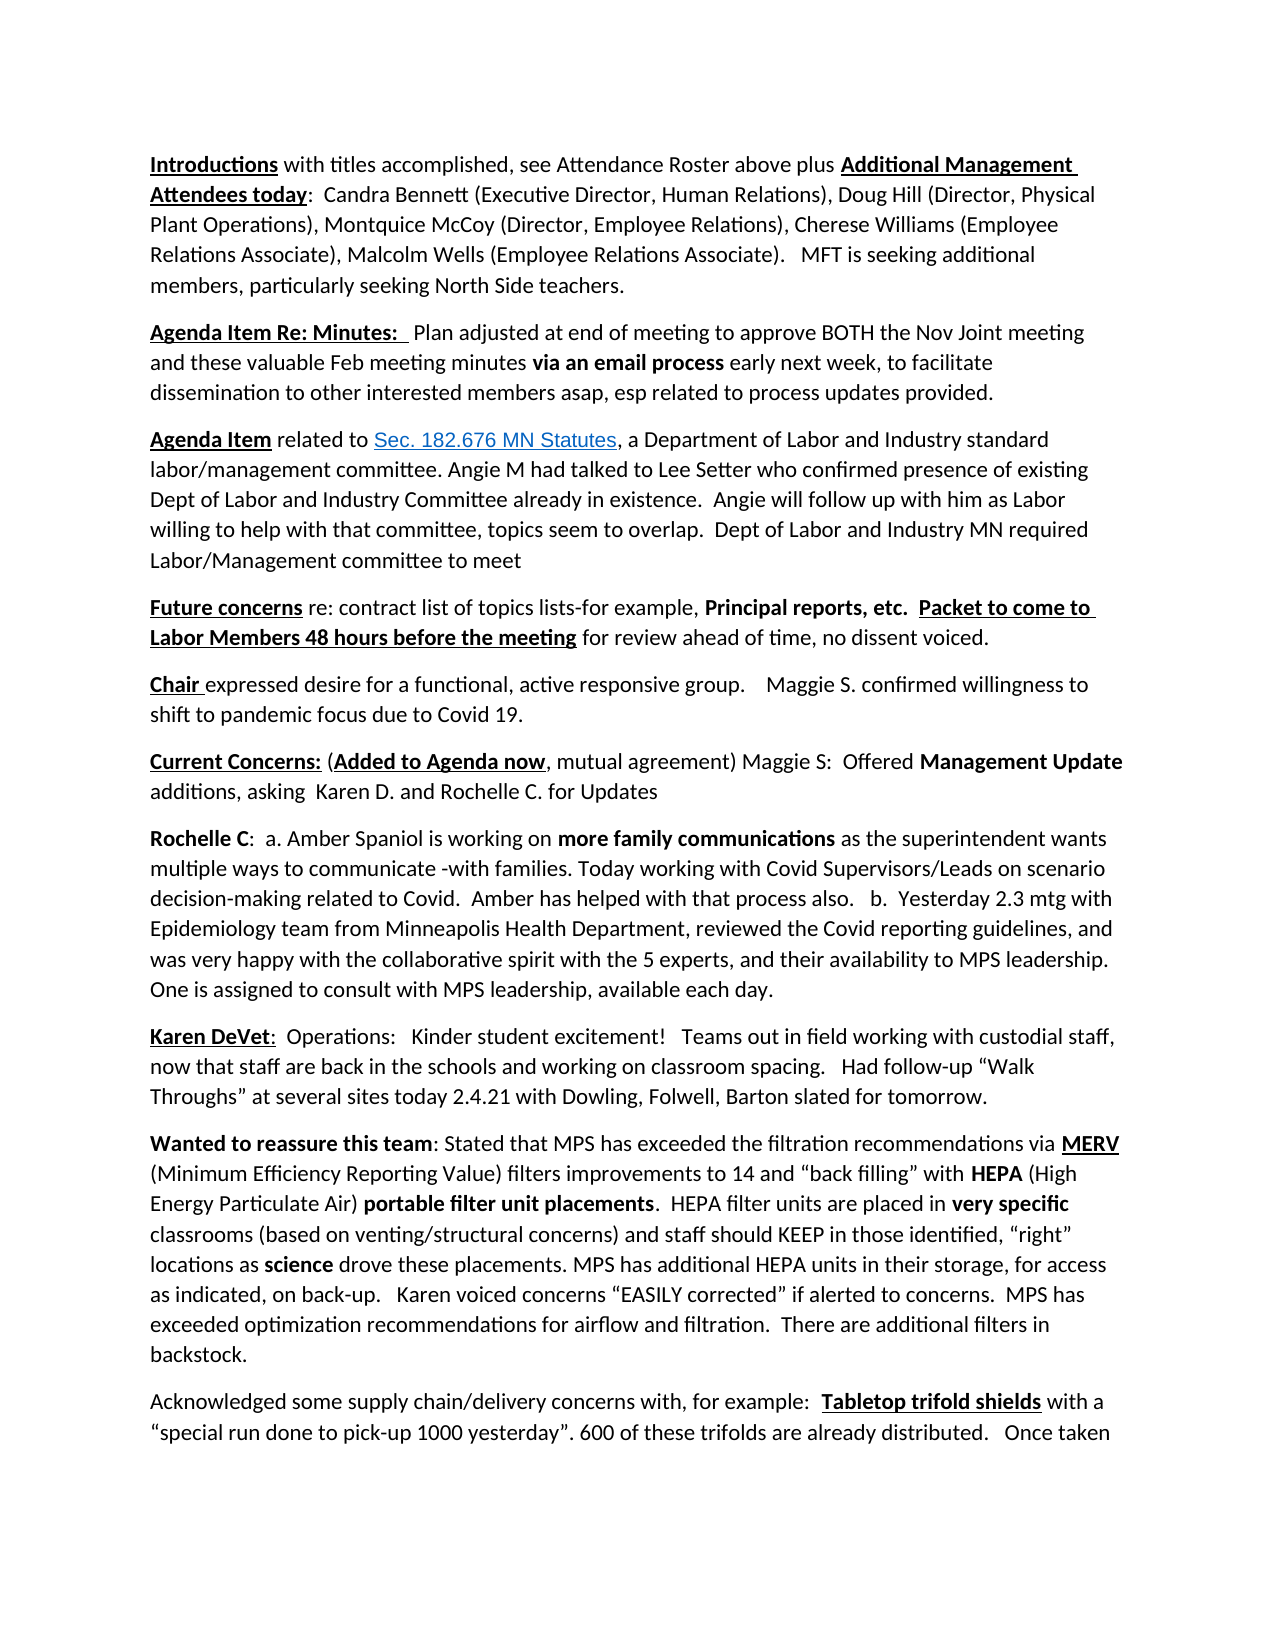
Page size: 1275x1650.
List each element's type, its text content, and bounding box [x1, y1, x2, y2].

text Karen DeVet: Operations: Kinder student excitement! Teams out in field working with custodial staff, now that staff are back in the schools and working on classroom spacing. Had follow-up “Walk Throughs” at several sites today 2.4.21 with Dowling, Folwell, Barton slated for tomorrow. [150, 1022, 1125, 1110]
text Agenda Item Re: Minutes: Plan adjusted at end of meeting to approve BOTH the Nov Joint meeting and these valuable Feb meeting minutes via an email process early next week, to facilitate dissemination to other interested members asap, esp related to process updates provided. [150, 318, 1125, 406]
text Chair expressed desire for a functional, active responsive group. Maggie S. confirmed willingness to shift to pandemic focus due to Covid 19. [150, 670, 1125, 728]
text Wanted to reassure this team: Stated that MPS has exceeded the filtration recommendations via MERV (Minimum Efficiency Reporting Value) filters improvements to 14 and “back filling” with HEPA (High Energy Particulate Air) portable filter unit placements. HEPA filter units are placed in very specific classrooms (based on venting/structural concerns) and staff should KEEP in those identified, “right” locations as science drove these placements. MPS has additional HEPA units in their storage, for access as indicated, on back-up. Karen voiced concerns “EASILY corrected” if alerted to concerns. MPS has exceeded optimization recommendations for airflow and filtration. There are additional filters in backstock. [150, 1129, 1125, 1369]
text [150, 1387, 1125, 1446]
text Rochelle C: a. Amber Spaniol is working on more family communications as the superintendent wants multiple ways to communicate -with families. Today working with Covid Supervisors/Leads on scenario decision-making related to Covid. Amber has helped with that process also. b. Yesterday 2.3 mtg with Epidemiology team from Minneapolis Health Department, reviewed the Covid reporting guidelines, and was very happy with the collaborative spirit with the 5 experts, and their availability to MPS leadership. One is assigned to consult with MPS leadership, available each day. [150, 824, 1125, 1003]
text Introductions with titles accomplished, see Attendance Roster above plus Additional Management Attendees today: Candra Bennett (Executive Director, Human Relations), Doug Hill (Director, Physical Plant Operations), Montquice McCoy (Director, Employee Relations), Cherese Williams (Employee Relations Associate), Malcolm Wells (Employee Relations Associate). MFT is seeking additional members, particularly seeking North Side teachers. [150, 150, 1125, 299]
text Agenda Item related to Sec. 182.676 MN Statutes, a Department of Labor and Industry standard labor/management committee. Angie M had talked to Lee Setter who confirmed presence of existing Dept of Labor and Industry Committee already in existence. Angie will follow up with him as Labor willing to help with that committee, topics seem to overlap. Dept of Labor and Industry MN required Labor/Management committee to meet [150, 425, 1125, 574]
text Future concerns re: contract list of topics lists-for example, Principal reports, etc. Packet to come to Labor Members 48 hours before the meeting for review ahead of time, no dissent voiced. [150, 593, 1125, 651]
text Current Concerns: (Added to Agenda now, mutual agreement) Maggie S: Offered Management Update additions, asking Karen D. and Rochelle C. for Updates [150, 747, 1125, 805]
